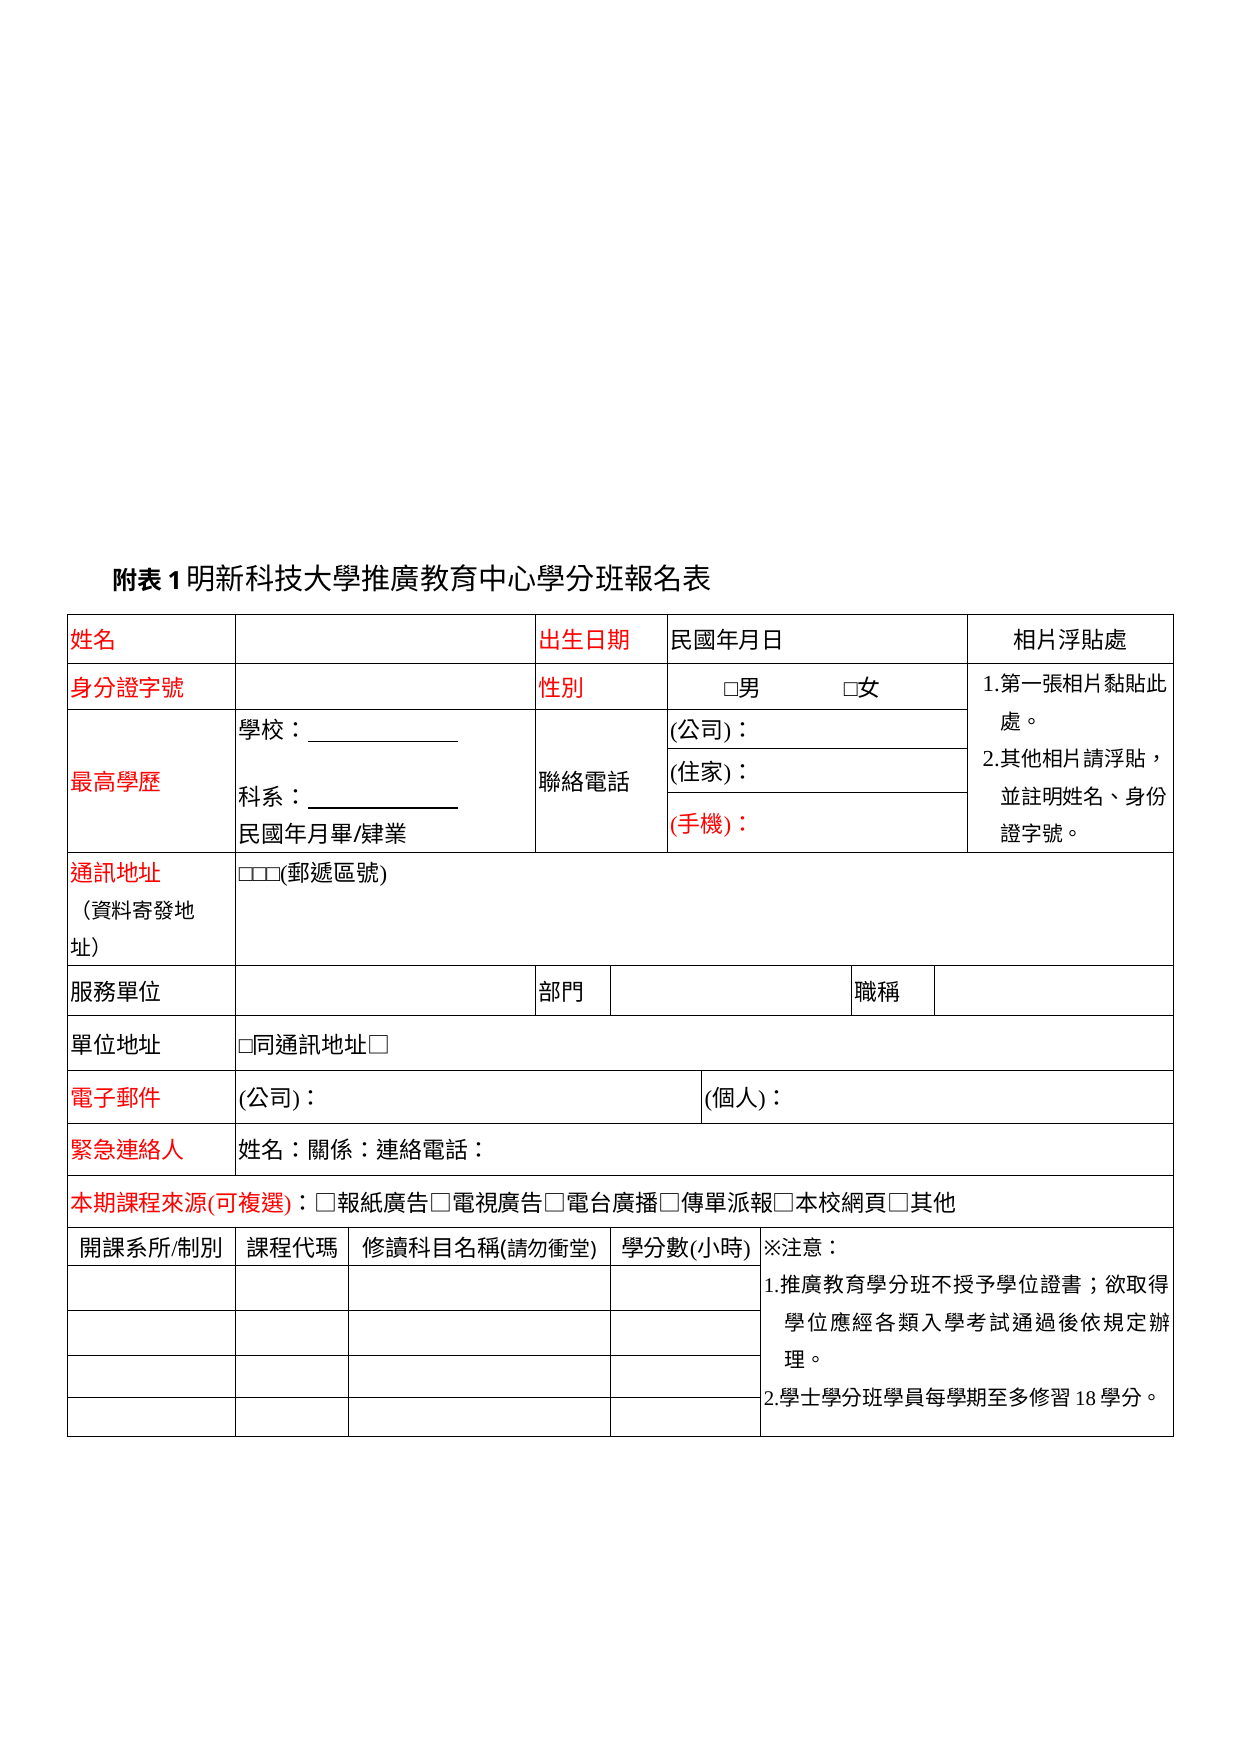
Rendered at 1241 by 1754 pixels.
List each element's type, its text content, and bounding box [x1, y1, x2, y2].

table_cell □女 [818, 664, 967, 709]
table_cell 課程代瑪 [236, 1228, 348, 1265]
table_cell [611, 1311, 760, 1354]
table_cell [68, 1356, 235, 1397]
table_cell □男 [668, 664, 818, 709]
table_cell [236, 664, 535, 709]
table_cell [68, 1398, 235, 1436]
text 附表1明新科技大學推廣教育中心學分班報名表 [112, 539, 1128, 614]
table_cell [349, 1266, 610, 1310]
table_cell 部門 [536, 966, 610, 1015]
table_cell [236, 1266, 348, 1310]
table_cell [935, 966, 1173, 1015]
table_cell [236, 1311, 348, 1354]
table_cell (住家)： [668, 749, 967, 792]
table_cell [611, 1356, 760, 1397]
table_cell 緊急連絡人 [68, 1124, 235, 1174]
table_cell [68, 1311, 235, 1354]
table_cell 性別 [536, 664, 667, 709]
table_cell 第一張相片黏貼此處。 其他相片請浮貼，並註明姓名、身份證字號。 [968, 664, 1173, 852]
table_cell (個人)： [702, 1071, 1173, 1122]
table_cell 服務單位 [68, 966, 235, 1015]
table_cell 姓名：關係：連絡電話： [236, 1124, 1173, 1174]
table_cell 通訊地址 （資料寄發地址） [68, 853, 235, 965]
table_cell 身分證字號 [68, 664, 235, 709]
table_cell 修讀科目名稱(請勿衝堂) [349, 1228, 610, 1265]
table_cell □同通訊地址□ [236, 1016, 1173, 1070]
table_cell (公司)： [668, 710, 967, 748]
table_cell 聯絡電話 [536, 710, 667, 852]
table_cell [349, 1311, 610, 1354]
table_cell [236, 1398, 348, 1436]
table_cell [611, 1266, 760, 1310]
table_cell ※注意： 1.推廣教育學分班不授予學位證書；欲取得學位應經各類入學考試通過後依規定辦理。 2.學士學分班學員每學期至多修習18學分。 3.碩士學分班學員每學期至多修習9學分。 ※本人已詳閱簡章後填寫本表，報名填寫及檢附之資料若有不實情形時，本中心得取消上課資格並不予退費。 學員簽名： (學員親筆簽名後方得受理) [761, 1228, 1173, 1436]
table_cell 本期課程來源(可複選)：□報紙廣告□電視廣告□電台廣播□傳單派報□本校網頁□其他 [68, 1176, 1173, 1227]
table_cell [611, 1398, 760, 1436]
table_cell 最高學歷 [68, 710, 235, 852]
table_header 相片浮貼處 [968, 615, 1173, 663]
table_header 民國年月日 [668, 615, 967, 663]
table_header 出生日期 [536, 615, 667, 663]
table_header [236, 615, 535, 663]
table_cell [349, 1398, 610, 1436]
table_cell 學分數(小時) [611, 1228, 760, 1265]
table_cell [236, 1356, 348, 1397]
table_cell 開課系所/制別 [68, 1228, 235, 1265]
table_header 姓名 [68, 615, 235, 663]
table_cell 單位地址 [68, 1016, 235, 1070]
table_cell [236, 966, 535, 1015]
table_cell [611, 966, 851, 1015]
table_cell (公司)： [236, 1071, 701, 1122]
table_cell □□□(郵遞區號) [236, 853, 1173, 965]
table_cell 電子郵件 [68, 1071, 235, 1122]
table_cell 學校： 科系： 民國年月畢/肄業 [236, 710, 535, 852]
table_cell [349, 1356, 610, 1397]
table_cell [68, 1266, 235, 1310]
table_cell (手機)： [668, 793, 967, 852]
table_cell 職稱 [852, 966, 934, 1015]
